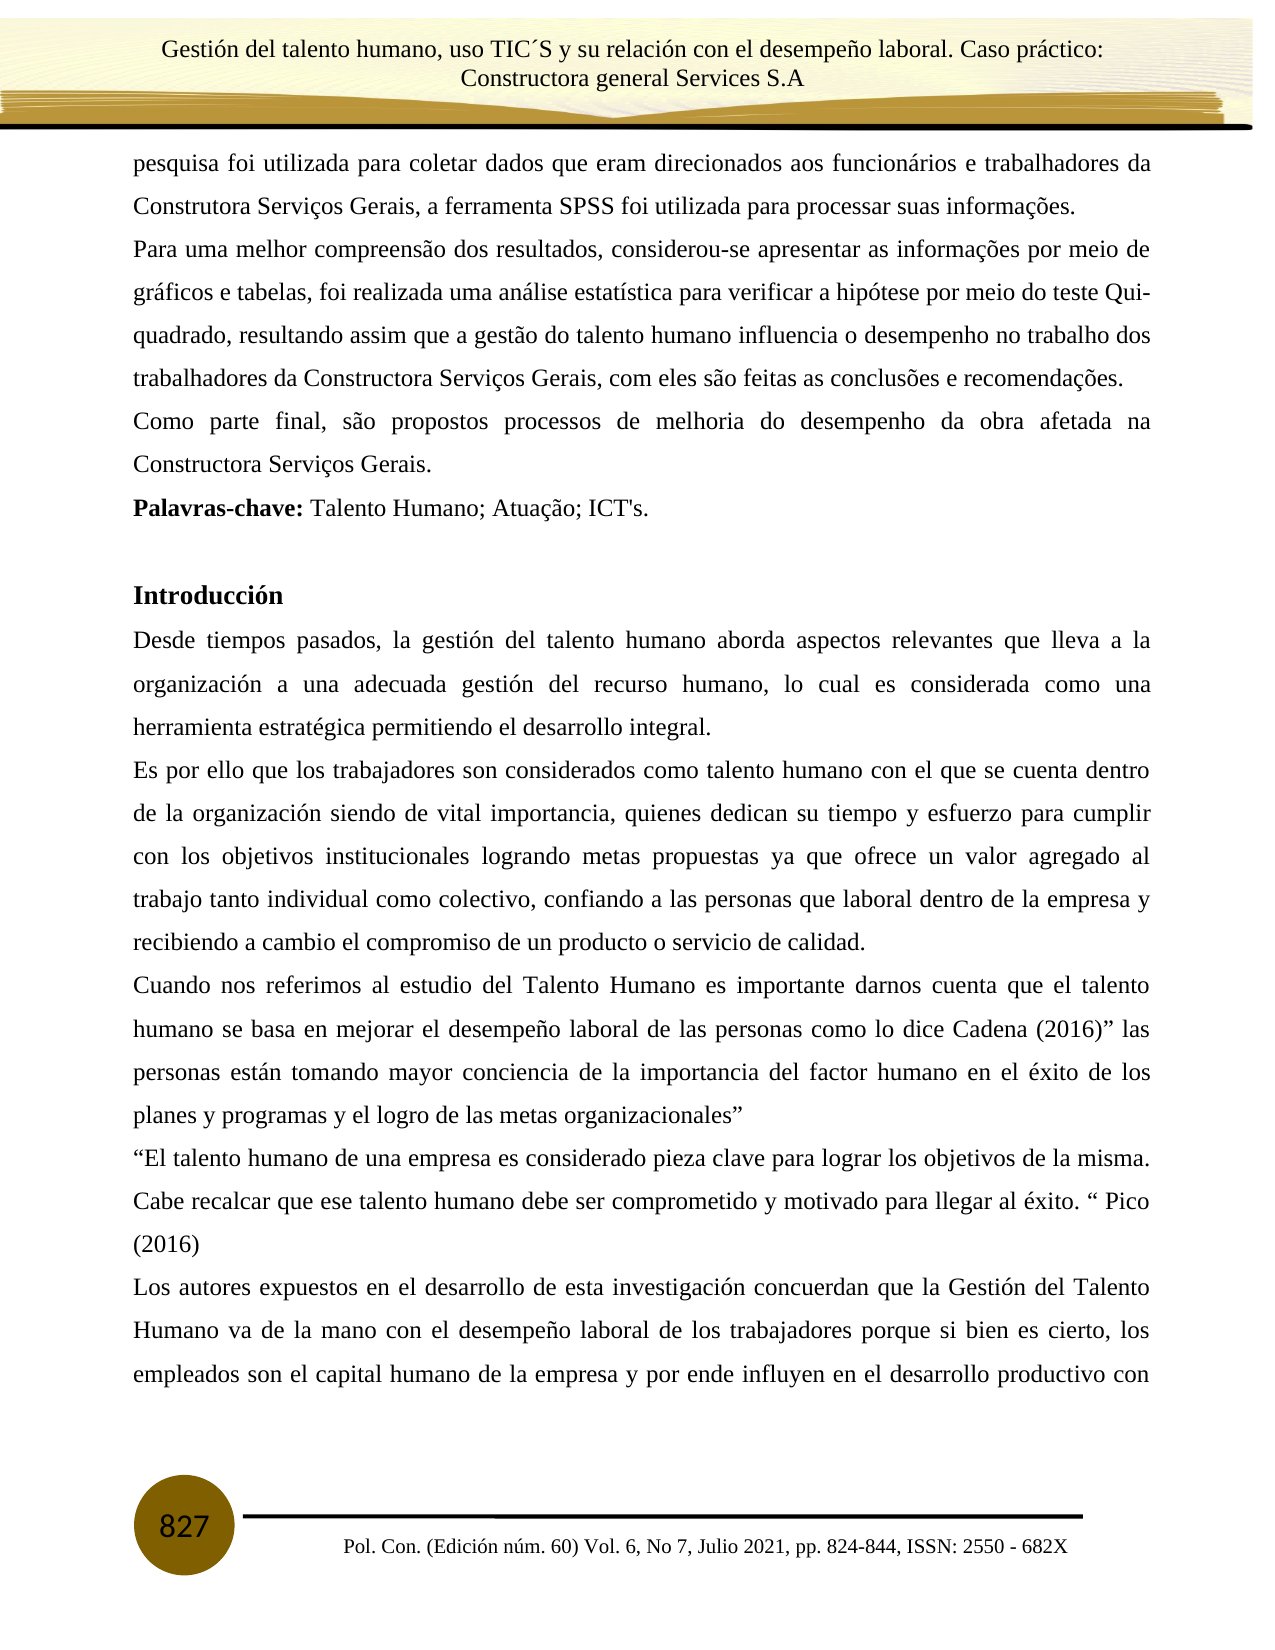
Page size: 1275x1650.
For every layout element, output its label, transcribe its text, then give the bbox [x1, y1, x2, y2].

text Introducción [133, 579, 1152, 610]
text Para uma melhor compreensão dos resultados, considerou-se apresentar as informações por meio de gráficos e tabelas, foi realizada uma análise estatística para verificar a hipótese por meio do teste Qui-quadrado, resultando assim que a gestão do talento humano influencia o desempenho no trabalho dos trabalhadores da Constructora Serviços Gerais, com eles são feitas as conclusões e recomendações. [133, 234, 1152, 392]
text Como parte final, são propostos processos de melhoria do desempenho da obra afetada na Constructora Serviços Gerais. [133, 406, 1152, 478]
text Desde tiempos pasados, la gestión del talento humano aborda aspectos relevantes que lleva a la organización a una adecuada gestión del recurso humano, lo cual es considerada como una herramienta estratégica permitiendo el desarrollo integral. [133, 626, 1152, 741]
text Cuando nos referimos al estudio del Talento Humano es importante darnos cuenta que el talento humano se basa en mejorar el desempeño laboral de las personas como lo dice Cadena (2016)” las personas están tomando mayor conciencia de la importancia del factor humano en el éxito de los planes y programas y el logro de las metas organizacionales” [133, 971, 1152, 1129]
text “El talento humano de una empresa es considerado pieza clave para lograr los objetivos de la misma. Cabe recalcar que ese talento humano debe ser comprometido y motivado para llegar al éxito. “ Pico (2016) [133, 1143, 1152, 1258]
picture [0, 18, 1253, 131]
text Palavras-chave: Talento Humano; Atuação; ICT's. [133, 493, 1152, 521]
text Es por ello que los trabajadores son considerados como talento humano con el que se cuenta dentro de la organización siendo de vital importancia, quienes dedican su tiempo y esfuerzo para cumplir con los objetivos institucionales logrando metas propuestas ya que ofrece un valor agregado al trabajo tanto individual como colectivo, confiando a las personas que laboral dentro de la empresa y recibiendo a cambio el compromiso de un producto o servicio de calidad. [133, 755, 1152, 956]
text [133, 148, 1152, 219]
